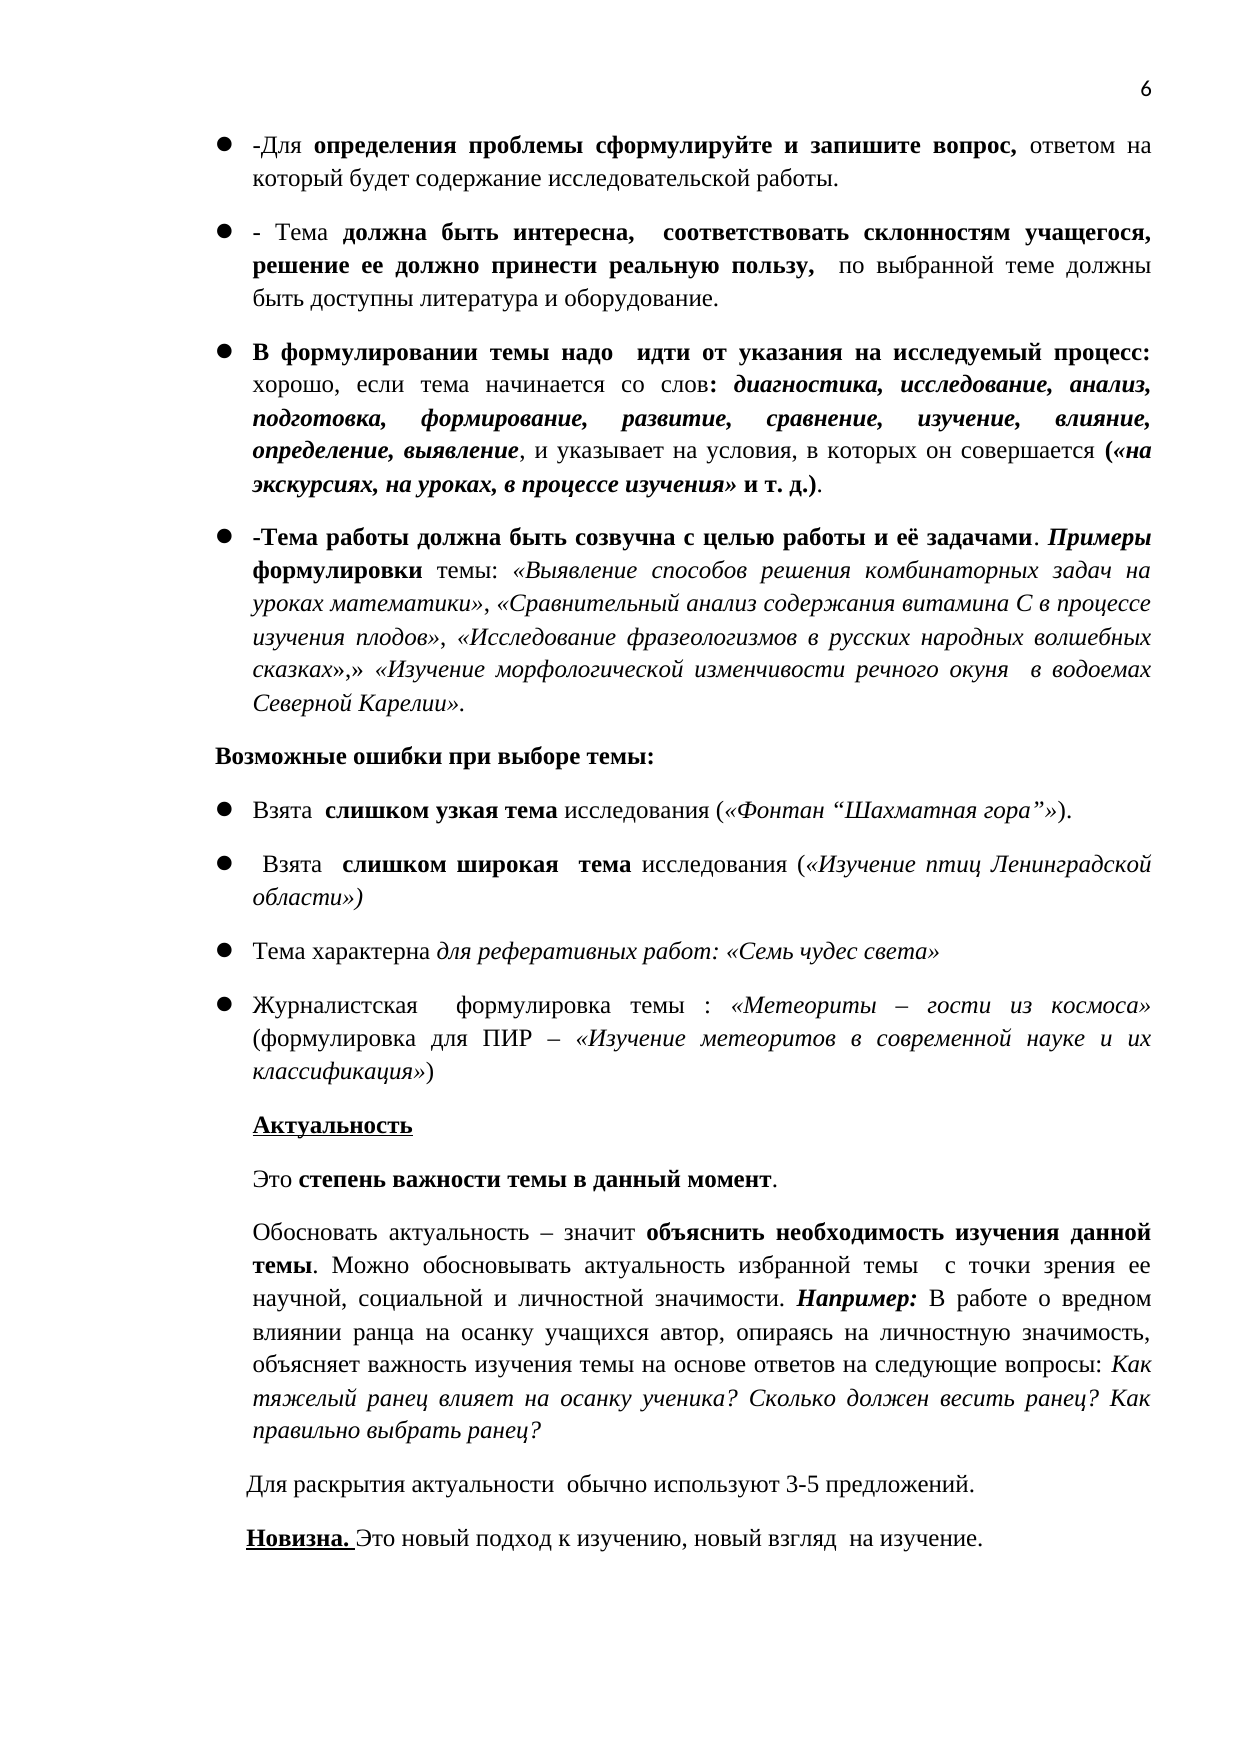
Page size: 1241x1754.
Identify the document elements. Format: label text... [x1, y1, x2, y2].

text Актуальность [252, 1110, 1152, 1138]
text Новизна. Это новый подход к изучению, новый взгляд на изучение. [177, 1523, 1152, 1552]
text Для раскрытия актуальности обычно используют 3-5 предложений. [177, 1469, 1152, 1498]
list В формулировании темы надо идти от указания на исследуемый процесс: хорошо, если тема начинается со слов: диагностика, исследование, анализ, подготовка, формирование, развитие, сравнение, изучение, влияние, определение, выявление, и указывает на условия, в которых он совершается («на экскурсиях, на уроках, в процессе изучения» и т. д.). [215, 337, 1152, 497]
text Это степень важности темы в данный момент. [252, 1164, 1152, 1192]
text Возможные ошибки при выборе темы: [215, 741, 1152, 770]
list Взята слишком узкая тема исследования («Фонтан “Шахматная гора”»). [215, 795, 1152, 824]
list Журналистская формулировка темы : «Метеориты – гости из космоса» (формулировка для ПИР – «Изучение метеоритов в современной науке и их классификация») [215, 990, 1152, 1085]
list -Тема работы должна быть созвучна с целью работы и её задачами. Примеры формулировки темы: «Выявление способов решения комбинаторных задач на уроках математики», «Сравнительный анализ содержания витамина С в процессе изучения плодов», «Исследование фразеологизмов в русских народных волшебных сказках»,» «Изучение морфологической изменчивости речного окуня в водоемах Северной Карелии». [215, 522, 1152, 716]
list Тема характерна для реферативных работ: «Семь чудес света» [215, 936, 1152, 965]
list Взята слишком широкая тема исследования («Изучение птиц Ленинградской области») [215, 849, 1152, 911]
text Обосновать актуальность – значит объяснить необходимость изучения данной темы. Можно обосновывать актуальность избранной темы с точки зрения ее научной, социальной и личностной значимости. Например: В работе о вредном влиянии ранца на осанку учащихся автор, опираясь на личностную значимость, объясняет важность изучения темы на основе ответов на следующие вопросы: Как тяжелый ранец влияет на осанку ученика? Сколько должен весить ранец? Как правильно выбрать ранец? [252, 1217, 1152, 1444]
list -Для определения проблемы сформулируйте и запишите вопрос, ответом на который будет содержание исследовательской работы. [215, 130, 1152, 192]
list - Тема должна быть интересна, соответствовать склонностям учащегося, решение ее должно принести реальную пользу, по выбранной теме должны быть доступны литература и оборудование. [215, 217, 1152, 311]
